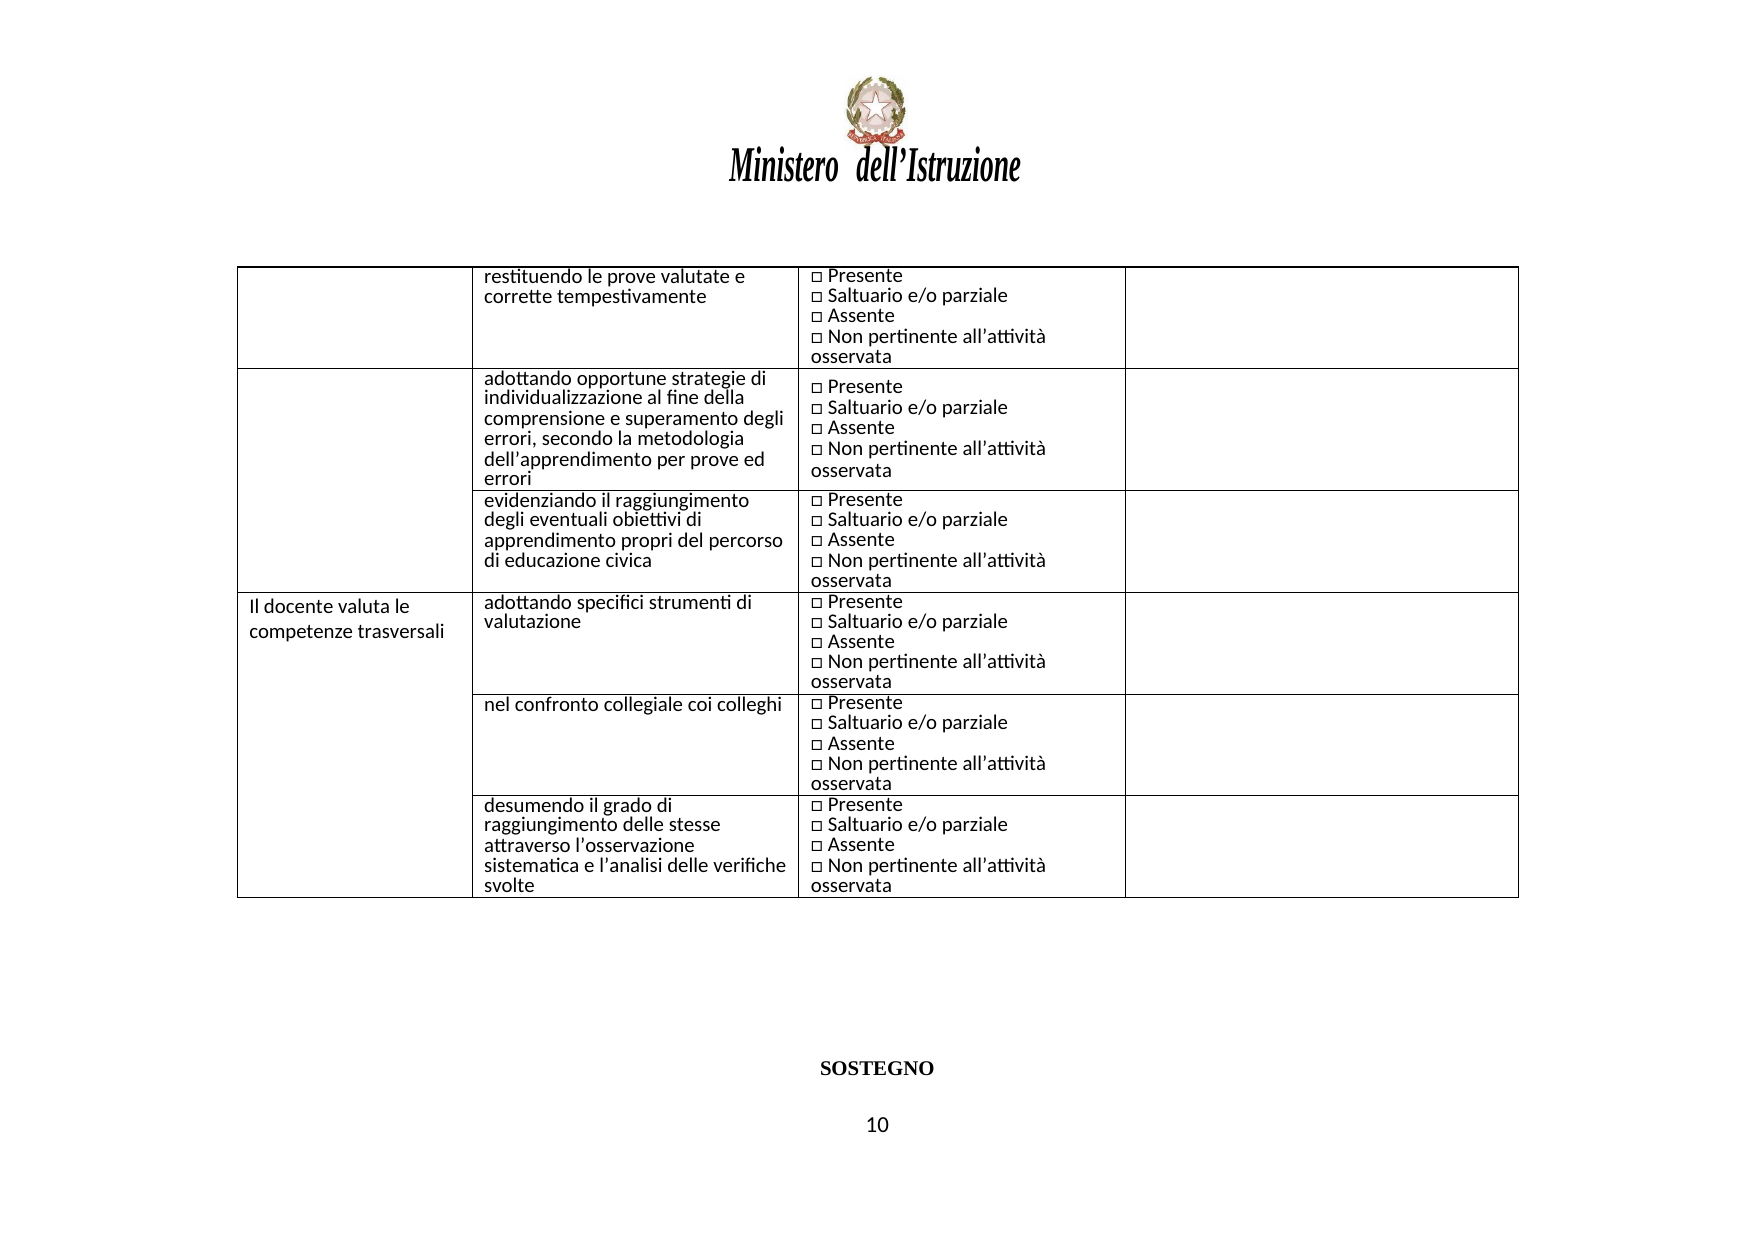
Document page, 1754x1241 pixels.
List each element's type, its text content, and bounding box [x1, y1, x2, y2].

table_cell [238, 369, 472, 592]
table_cell evidenziando il raggiungimento degli eventuali obiettivi di apprendimento propri del percorso di educazione civica [473, 491, 798, 592]
table_cell desumendo il grado di raggiungimento delle stesse attraverso l’osservazione sistematica e l’analisi delle verifiche svolte [473, 796, 798, 897]
table_cell [1126, 796, 1518, 897]
table_cell [1126, 695, 1518, 795]
table_header restituendo le prove valutate e corrette tempestivamente [473, 268, 798, 368]
text SOSTEGNO [818, 1056, 936, 1080]
table_cell nel confronto collegiale coi colleghi [473, 695, 798, 795]
table_cell adottando opportune strategie di individualizzazione al fine della comprensione e superamento degli errori, secondo la metodologia dell’apprendimento per prove ed errori [473, 369, 798, 490]
table_header Presente Saltuario e/o parziale Assente Non pertinente all’attività osservata [799, 268, 1125, 368]
table_cell [1126, 593, 1518, 694]
table_cell Presente Saltuario e/o parziale Assente Non pertinente all’attività osservata [799, 369, 1125, 490]
table_cell [1126, 369, 1518, 490]
table_cell Il docente valuta le competenze trasversali [238, 593, 472, 897]
table_cell Presente Saltuario e/o parziale Assente Non pertinente all’attività osservata [799, 796, 1125, 897]
table_cell Presente Saltuario e/o parziale Assente Non pertinente all’attività osservata [799, 695, 1125, 795]
table_cell adottando specifici strumenti di valutazione [473, 593, 798, 694]
table_cell Presente Saltuario e/o parziale Assente Non pertinente all’attività osservata [799, 491, 1125, 592]
picture [844, 75, 909, 151]
table_header [238, 268, 472, 368]
table_header [1126, 268, 1518, 368]
table_cell Presente Saltuario e/o parziale Assente Non pertinente all’attività osservata [799, 593, 1125, 694]
table_cell [1126, 491, 1518, 592]
